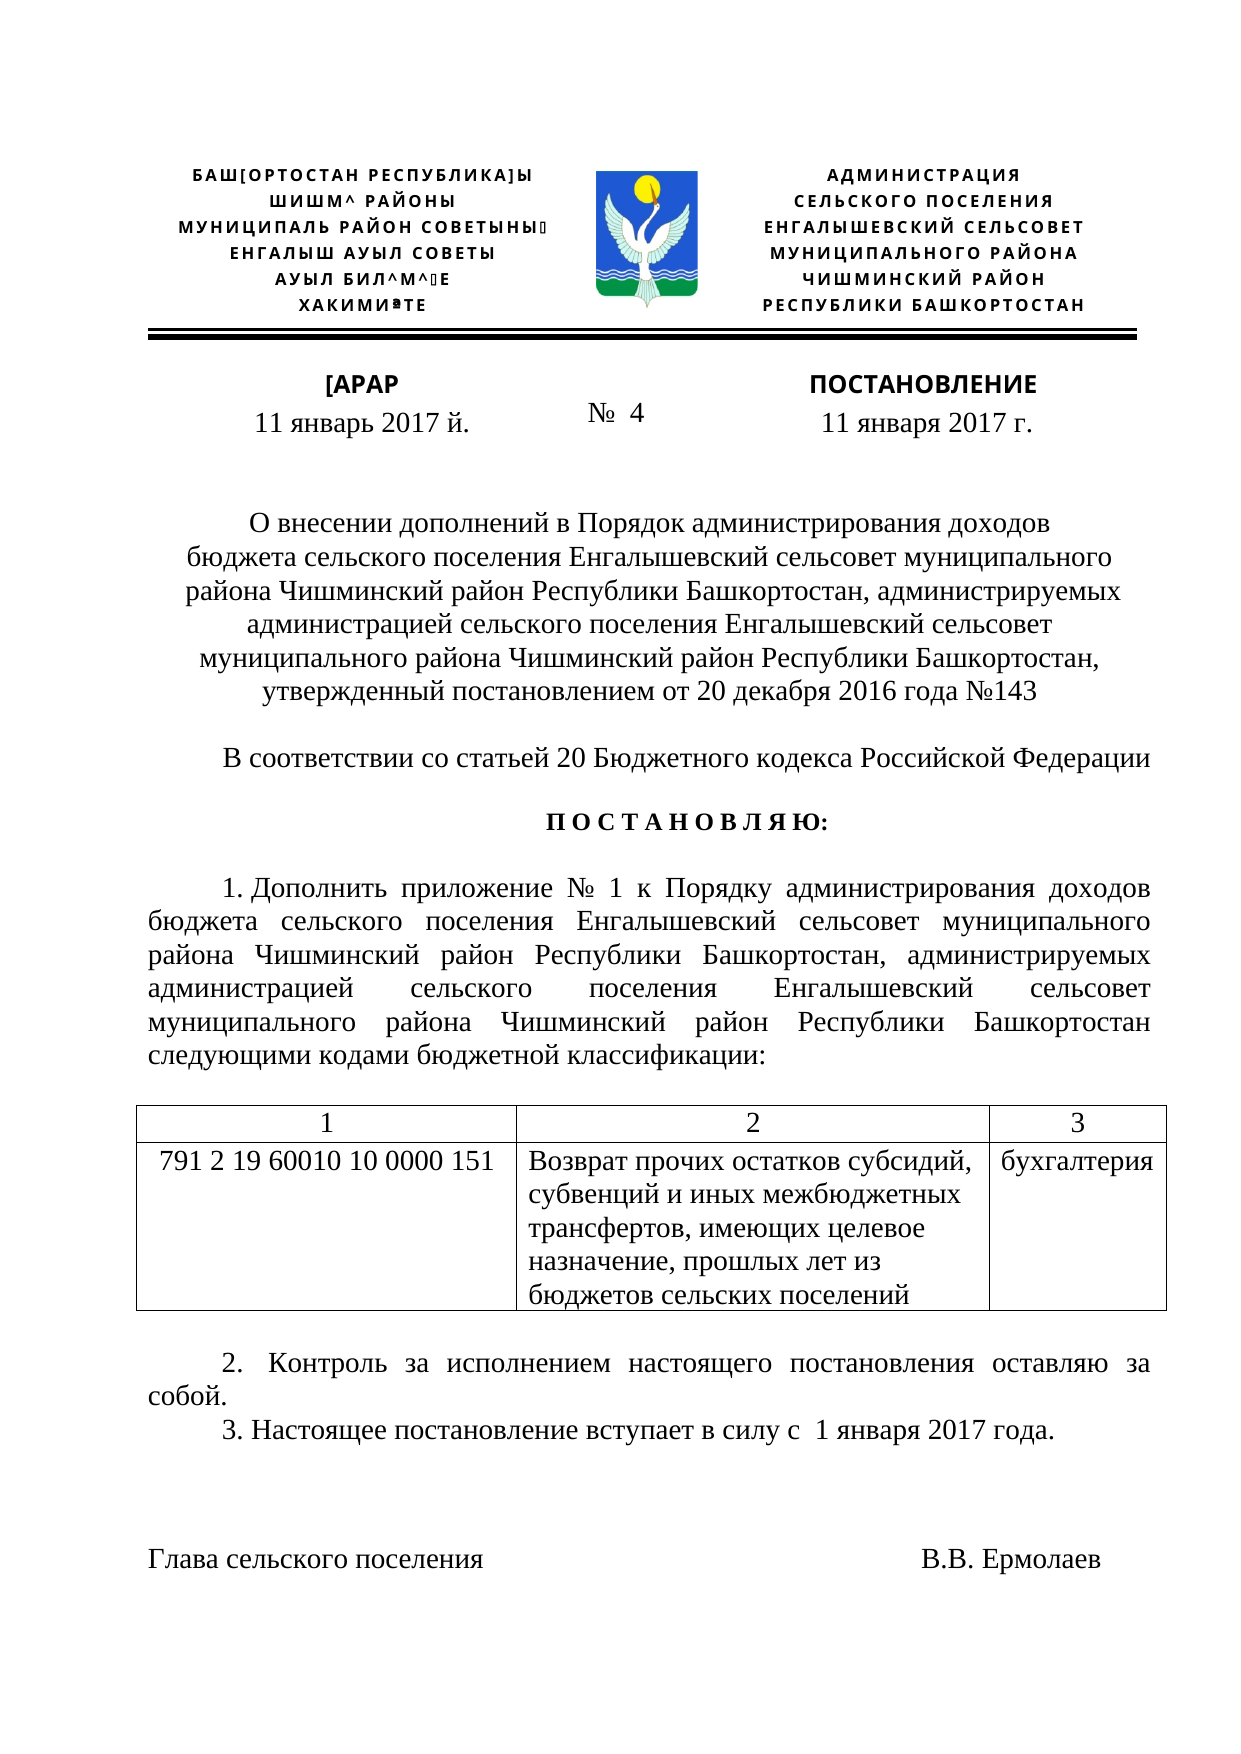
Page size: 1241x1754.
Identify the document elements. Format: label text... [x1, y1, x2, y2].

text О внесении дополнений в Порядок администрирования доходов [148, 506, 1152, 539]
text 2. Контроль за исполнением настоящего постановления оставляю за собой. [148, 1345, 1152, 1412]
table_header администрация СЕЛЬСКОГО ПОСЕЛЕНИЯ Енгалышевский сельсовет МУНИЦИПАЛЬНОГО РАЙОНА ЧишминскИЙ район Республики Башкортостан [709, 156, 1137, 328]
table_cell № 4 [576, 340, 709, 443]
text 3. Настоящее постановление вступает в силу с 1 января 2017 года. [148, 1412, 1152, 1446]
table_header 2 [517, 1106, 989, 1142]
text 1. Дополнить приложение № 1 к Порядку администрирования доходов бюджета сельского поселения Енгалышевский сельсовет муниципального района Чишминский район Республики Башкортостан, администрируемых администрацией сельского поселения Енгалышевский сельсовет муниципального района Чишминский район Республики Башкортостан следующими кодами бюджетной классификации: [148, 870, 1152, 1071]
text района Чишминский район Республики Башкортостан, администрируемых администрацией сельского поселения Енгалышевский сельсовет муниципального района Чишминский район Республики Башкортостан, утвержденный постановлением от 20 декабря 2016 года №143 [148, 573, 1152, 707]
text В соответствии со статьей 20 Бюджетного кодекса Российской Федерации [148, 740, 1152, 774]
picture [596, 171, 698, 308]
table_header Баш[ортостан Республика]ы Шишм^ районы МУНИЦИПАЛЬ РАЙОН советЫны ЕНГАЛЫШ ауыл советы ауыл биЛ^м^е хакимите [148, 156, 576, 328]
table_cell ПОСТАНОВЛЕНИЕ 11 января 2017 г. [709, 340, 1137, 443]
text Глава сельского поселения В.В. Ермолаев [148, 1541, 1152, 1575]
table_cell 791 2 19 60010 10 0000 151 [137, 1143, 516, 1310]
text бюджета сельского поселения Енгалышевский сельсовет муниципального [148, 539, 1152, 573]
table_cell [АРАР 11 январь 2017 й. [148, 340, 576, 443]
table_header [576, 156, 709, 328]
table_header 1 [137, 1106, 516, 1142]
table_cell Возврат прочих остатков субсидий, субвенций и иных межбюджетных трансфертов, имеющих целевое назначение, прошлых лет из бюджетов сельских поселений [517, 1143, 989, 1310]
table_cell бухгалтерия [990, 1143, 1166, 1310]
table_header 3 [990, 1106, 1166, 1142]
text П О С Т А Н О В Л Я Ю: [148, 807, 1152, 836]
